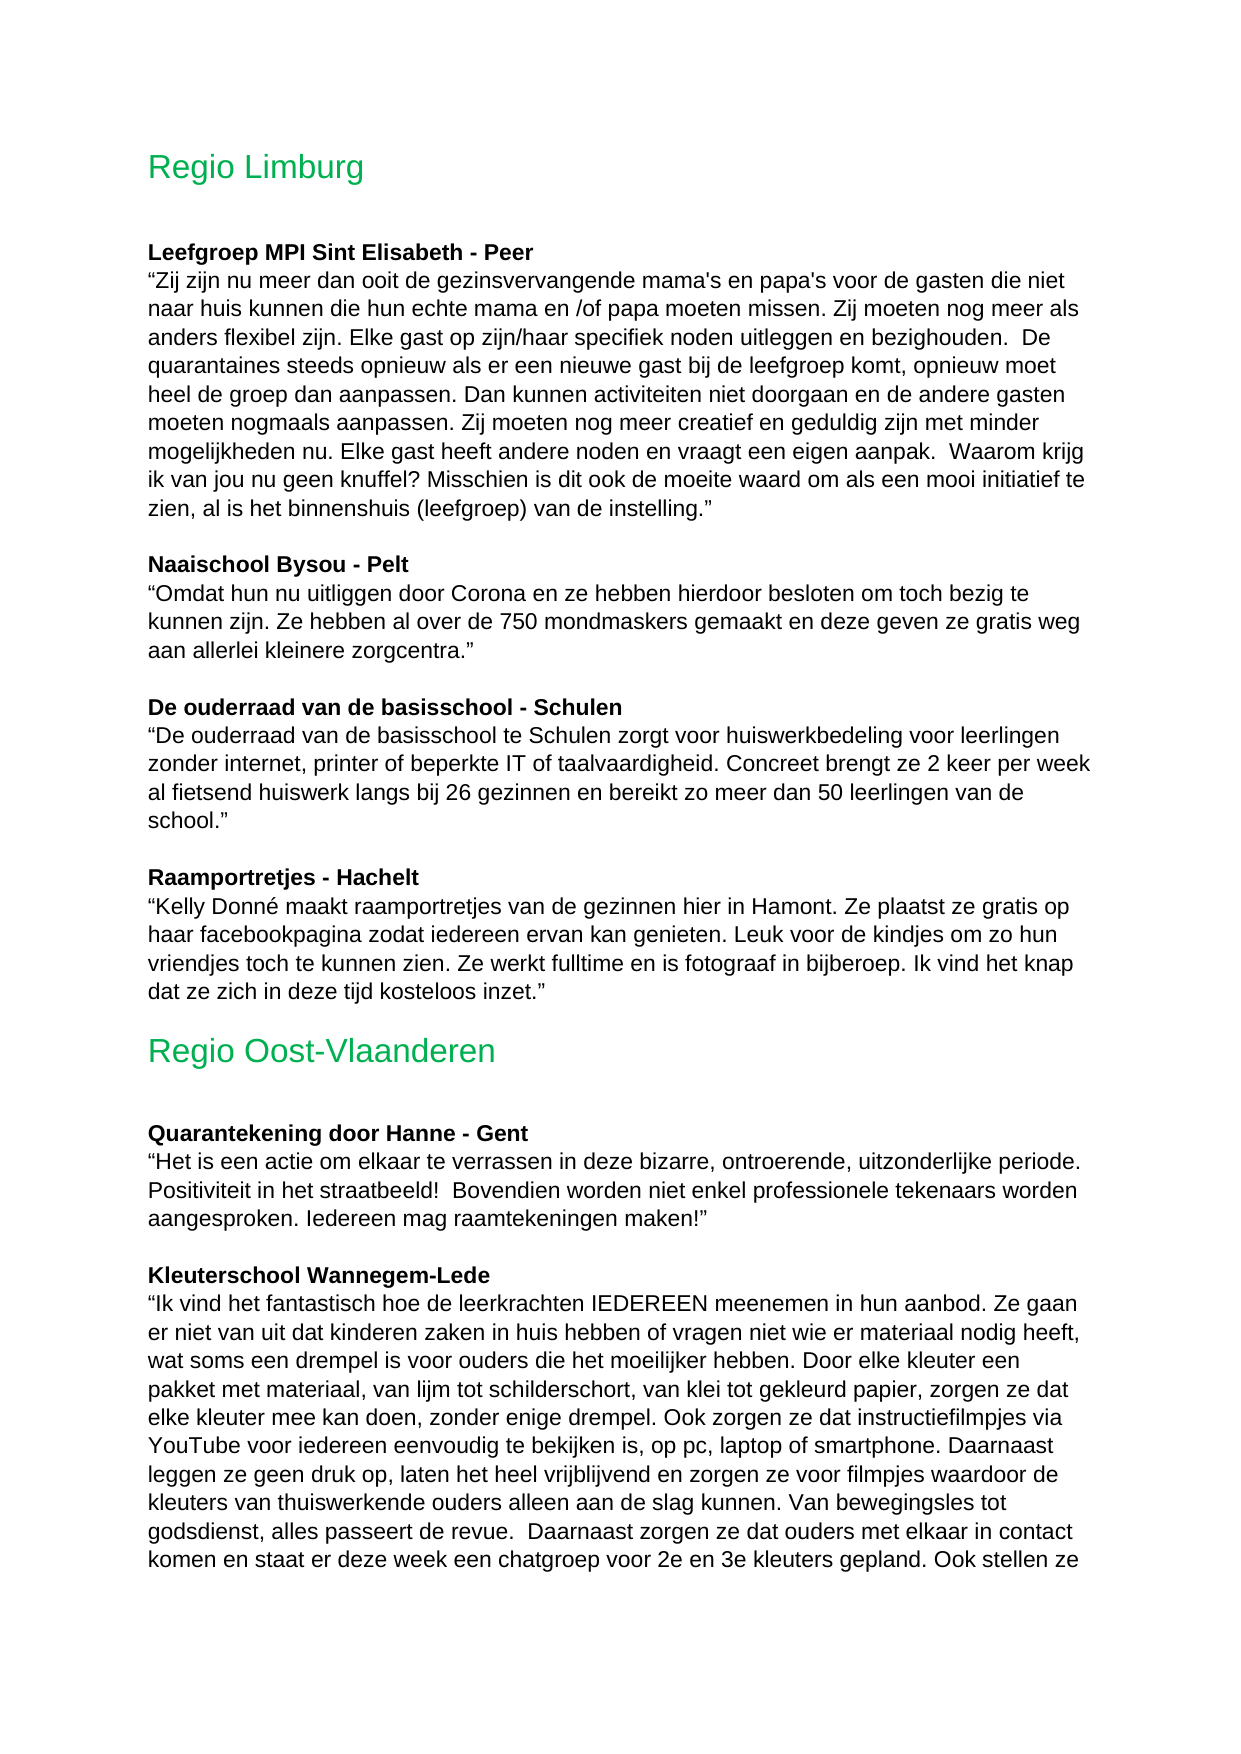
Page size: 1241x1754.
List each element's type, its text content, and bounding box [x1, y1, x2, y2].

subtitle Regio Oost-Vlaanderen [148, 1031, 1093, 1070]
list Kleuterschool Wannegem-Lede [148, 1262, 1093, 1288]
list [148, 1290, 1093, 1573]
list De ouderraad van de basisschool - Schulen [148, 693, 1093, 720]
list Leefgroep MPI Sint Elisabeth - Peer [148, 238, 1093, 265]
list Raamportretjes - Hachelt [148, 864, 1093, 891]
list Quarantekening door Hanne - Gent [148, 1120, 1093, 1146]
list “Zij zijn nu meer dan ooit de gezinsvervangende mama's en papa's voor de gasten die niet naar huis kunnen die hun echte mama en /of papa moeten missen. Zij moeten nog meer als anders flexibel zijn. Elke gast op zijn/haar specifiek noden uitleggen en bezighouden. De quarantaines steeds opnieuw als er een nieuwe gast bij de leefgroep komt, opnieuw moet heel de groep dan aanpassen. Dan kunnen activiteiten niet doorgaan en de andere gasten moeten nogmaals aanpassen. Zij moeten nog meer creatief en geduldig zijn met minder mogelijkheden nu. Elke gast heeft andere noden en vraagt een eigen aanpak. Waarom krijg ik van jou nu geen knuffel? Misschien is dit ook de moeite waard om als een mooi initiatief te zien, al is het binnenshuis (leefgroep) van de instelling.” [148, 267, 1093, 521]
list “De ouderraad van de basisschool te Schulen zorgt voor huiswerkbedeling voor leerlingen zonder internet, printer of beperkte IT of taalvaardigheid. Concreet brengt ze 2 keer per week al fietsend huiswerk langs bij 26 gezinnen en bereikt zo meer dan 50 leerlingen van de school.” [148, 722, 1093, 834]
list Naaischool Bysou - Pelt [148, 551, 1093, 578]
list “Omdat hun nu uitliggen door Corona en ze hebben hierdoor besloten om toch bezig te kunnen zijn. Ze hebben al over de 750 mondmaskers gemaakt en deze geven ze gratis weg aan allerlei kleinere zorgcentra.” [148, 580, 1093, 663]
list “Kelly Donné maakt raamportretjes van de gezinnen hier in Hamont. Ze plaatst ze gratis op haar facebookpagina zodat iedereen ervan kan genieten. Leuk voor de kindjes om zo hun vriendjes toch te kunnen zien. Ze werkt fulltime en is fotograaf in bijberoep. Ik vind het knap dat ze zich in deze tijd kosteloos inzet.” [148, 893, 1093, 1004]
subtitle Regio Limburg [148, 148, 1093, 235]
list “Het is een actie om elkaar te verrassen in deze bizarre, ontroerende, uitzonderlijke periode. Positiviteit in het straatbeeld! Bovendien worden niet enkel professionele tekenaars worden aangesproken. Iedereen mag raamtekeningen maken!” [148, 1148, 1093, 1231]
